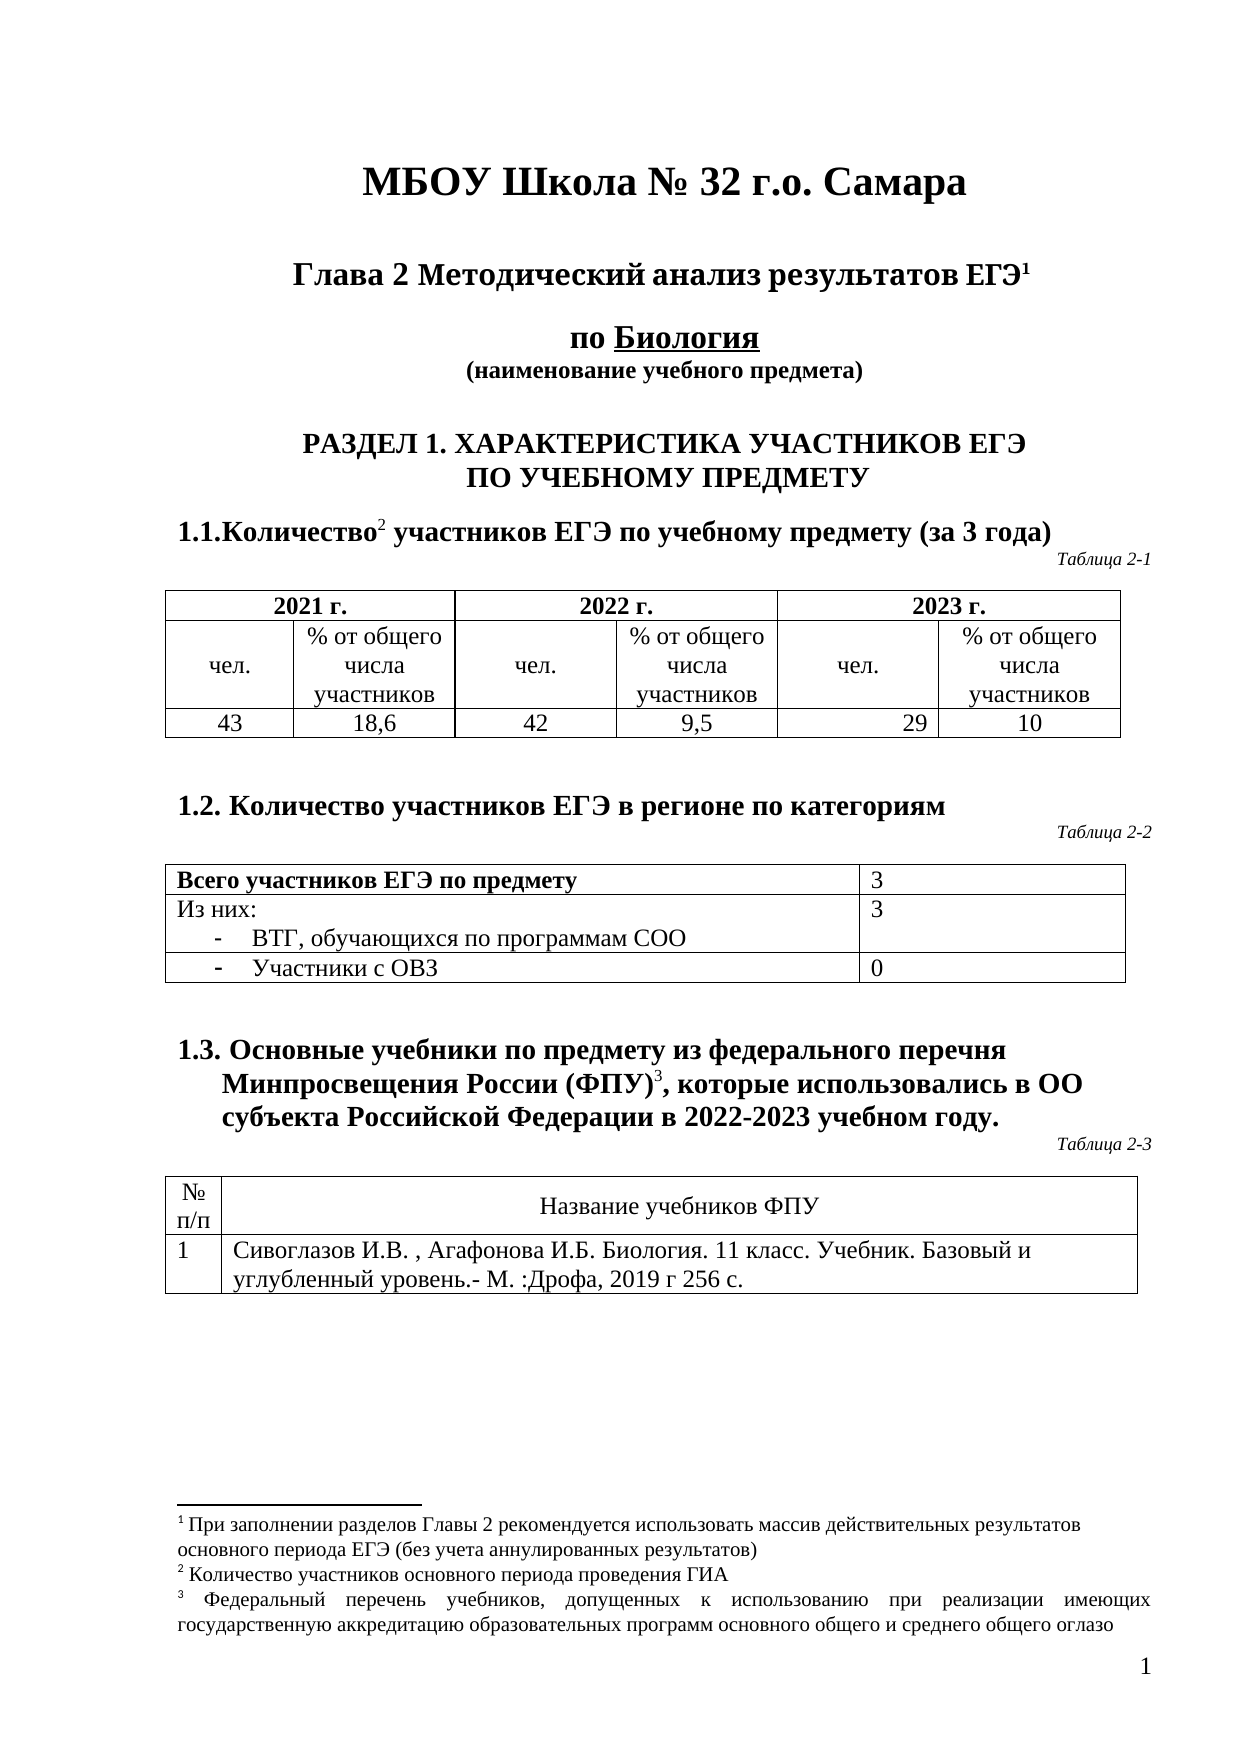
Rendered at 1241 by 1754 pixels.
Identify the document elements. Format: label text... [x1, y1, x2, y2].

subtitle РАЗДЕЛ 1. ХАРАКТЕРИСТИКА УЧАСТНИКОВ ЕГЭ ПО УЧЕБНОМУ ПРЕДМЕТУ [177, 426, 1152, 493]
table_header 2022 г. [456, 591, 777, 620]
table_header 2021 г. [166, 591, 454, 620]
table_cell чел. [166, 621, 293, 707]
table_cell Участники с ОВЗ [166, 953, 859, 982]
table_cell 0 [860, 953, 1125, 982]
subtitle Основные учебники по предмету из федерального перечня Минпросвещения России (ФПУ), которые использовались в ОО субъекта Российской Федерации в 2022-2023 учебном году. [177, 1032, 1152, 1133]
table_cell % от общего числа участников [617, 621, 777, 707]
table_cell Из них: ВТГ, обучающихся по программам СОО [166, 895, 859, 952]
table_cell 18,6 [294, 709, 454, 737]
table_header № п/п [166, 1177, 221, 1234]
table_cell Сивоглазов И.В. , Агафонова И.Б. Биология. 11 класс. Учебник. Базовый и углубленный уровень.- М. :Дрофа, 2019 г 256 с. [222, 1235, 1137, 1293]
table_cell 29 [778, 709, 938, 737]
subtitle Методический анализ результатов ЕГЭ по Биология (наименование учебного предмета) [177, 254, 1152, 384]
table_cell % от общего числа участников [939, 621, 1120, 707]
table_cell чел. [778, 621, 938, 707]
table_cell чел. [456, 621, 616, 707]
text МБОУ Школа № 32 г.о. Самара [177, 156, 1152, 204]
table_cell 3 [860, 895, 1125, 952]
table_header Всего участников ЕГЭ по предмету [166, 865, 859, 893]
table_header 2023 г. [778, 591, 1120, 620]
table_cell % от общего числа участников [294, 621, 454, 707]
table_header Название учебников ФПУ [222, 1177, 1137, 1234]
subtitle Количество участников ЕГЭ по учебному предмету (за 3 года) [177, 514, 1152, 548]
table_cell 42 [456, 709, 616, 737]
table_cell 10 [939, 709, 1120, 737]
table_header 3 [860, 865, 1125, 893]
table_cell 43 [166, 709, 293, 737]
table_cell 9,5 [617, 709, 777, 737]
table_cell 1 [166, 1235, 221, 1293]
subtitle Количество участников ЕГЭ в регионе по категориям [177, 788, 1152, 821]
text Таблица 2-1 [177, 548, 1152, 569]
